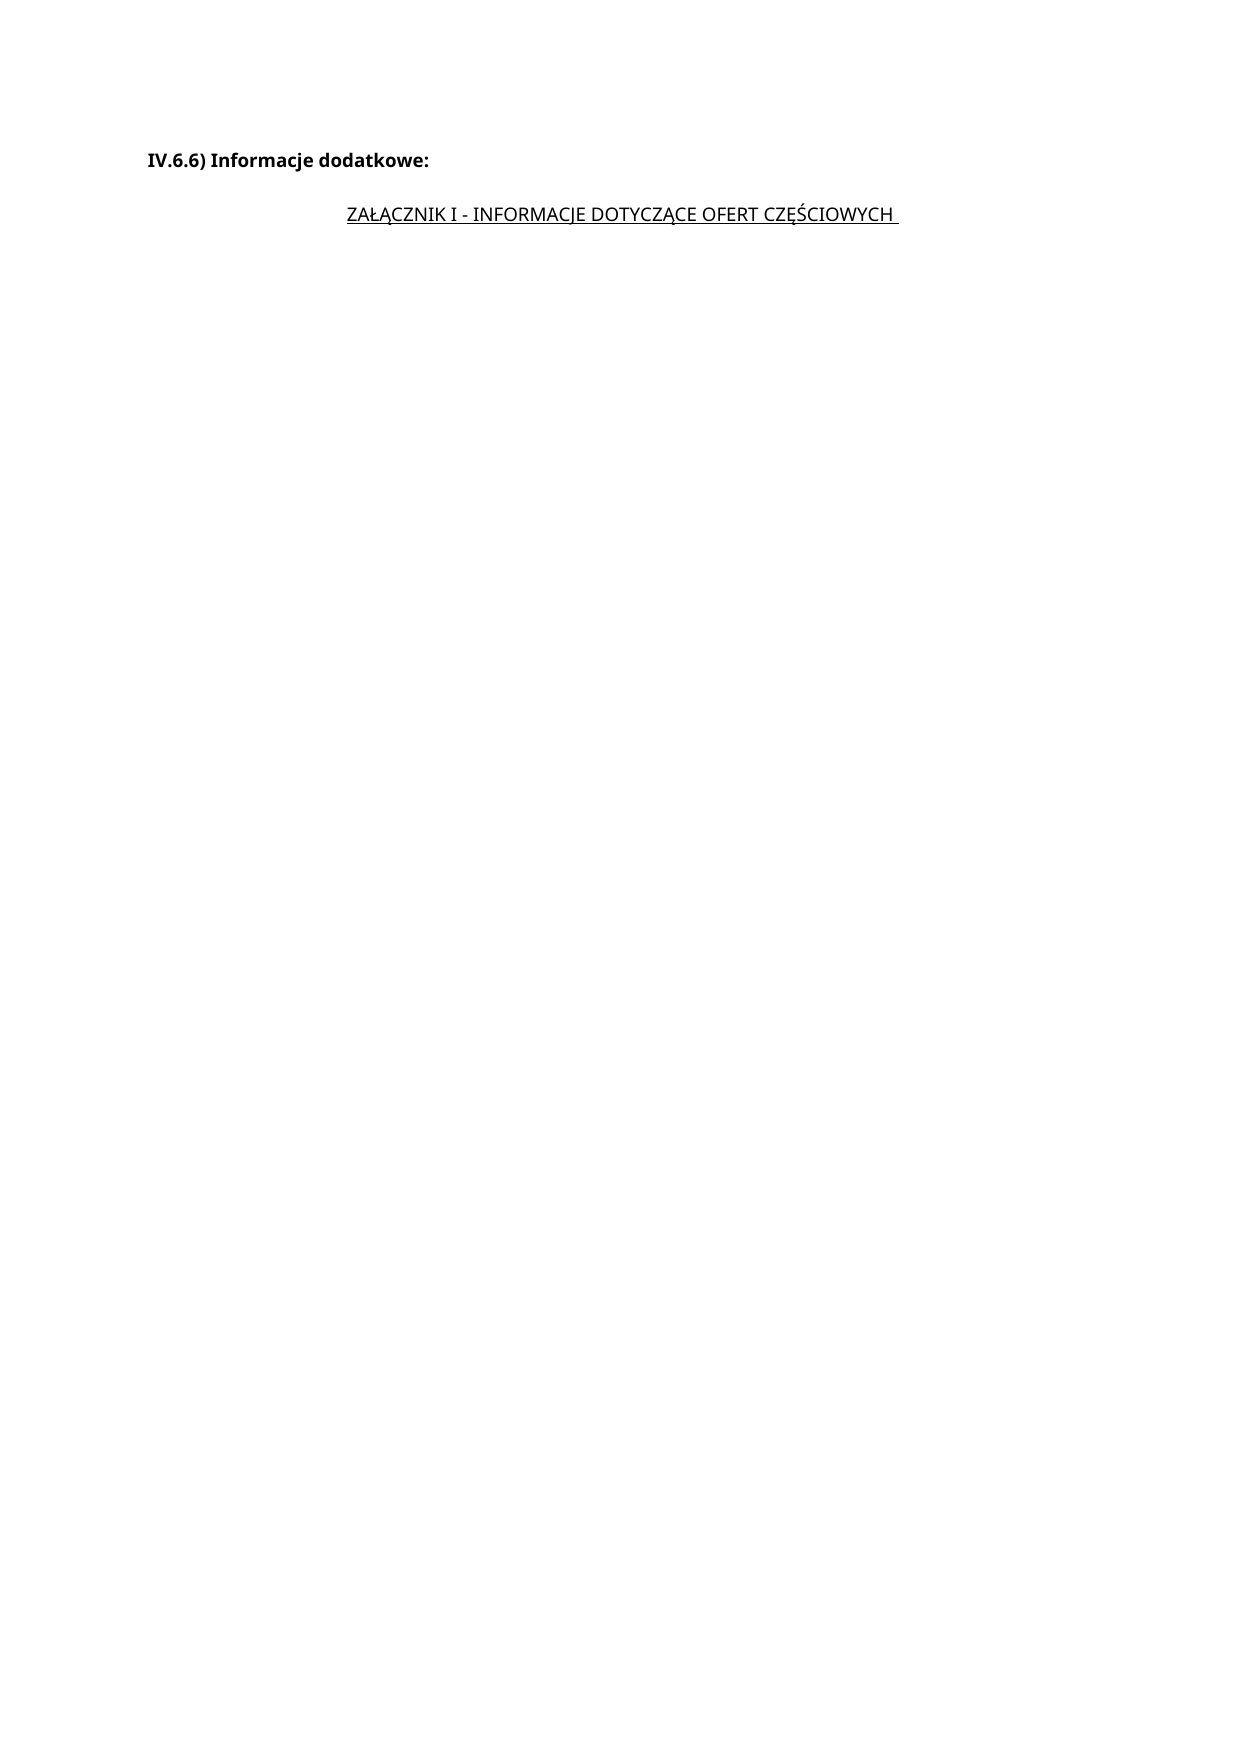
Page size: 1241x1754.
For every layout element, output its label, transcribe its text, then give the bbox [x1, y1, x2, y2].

text ZAŁĄCZNIK I - INFORMACJE DOTYCZĄCE OFERT CZĘŚCIOWYCH [148, 201, 1093, 227]
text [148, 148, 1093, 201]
